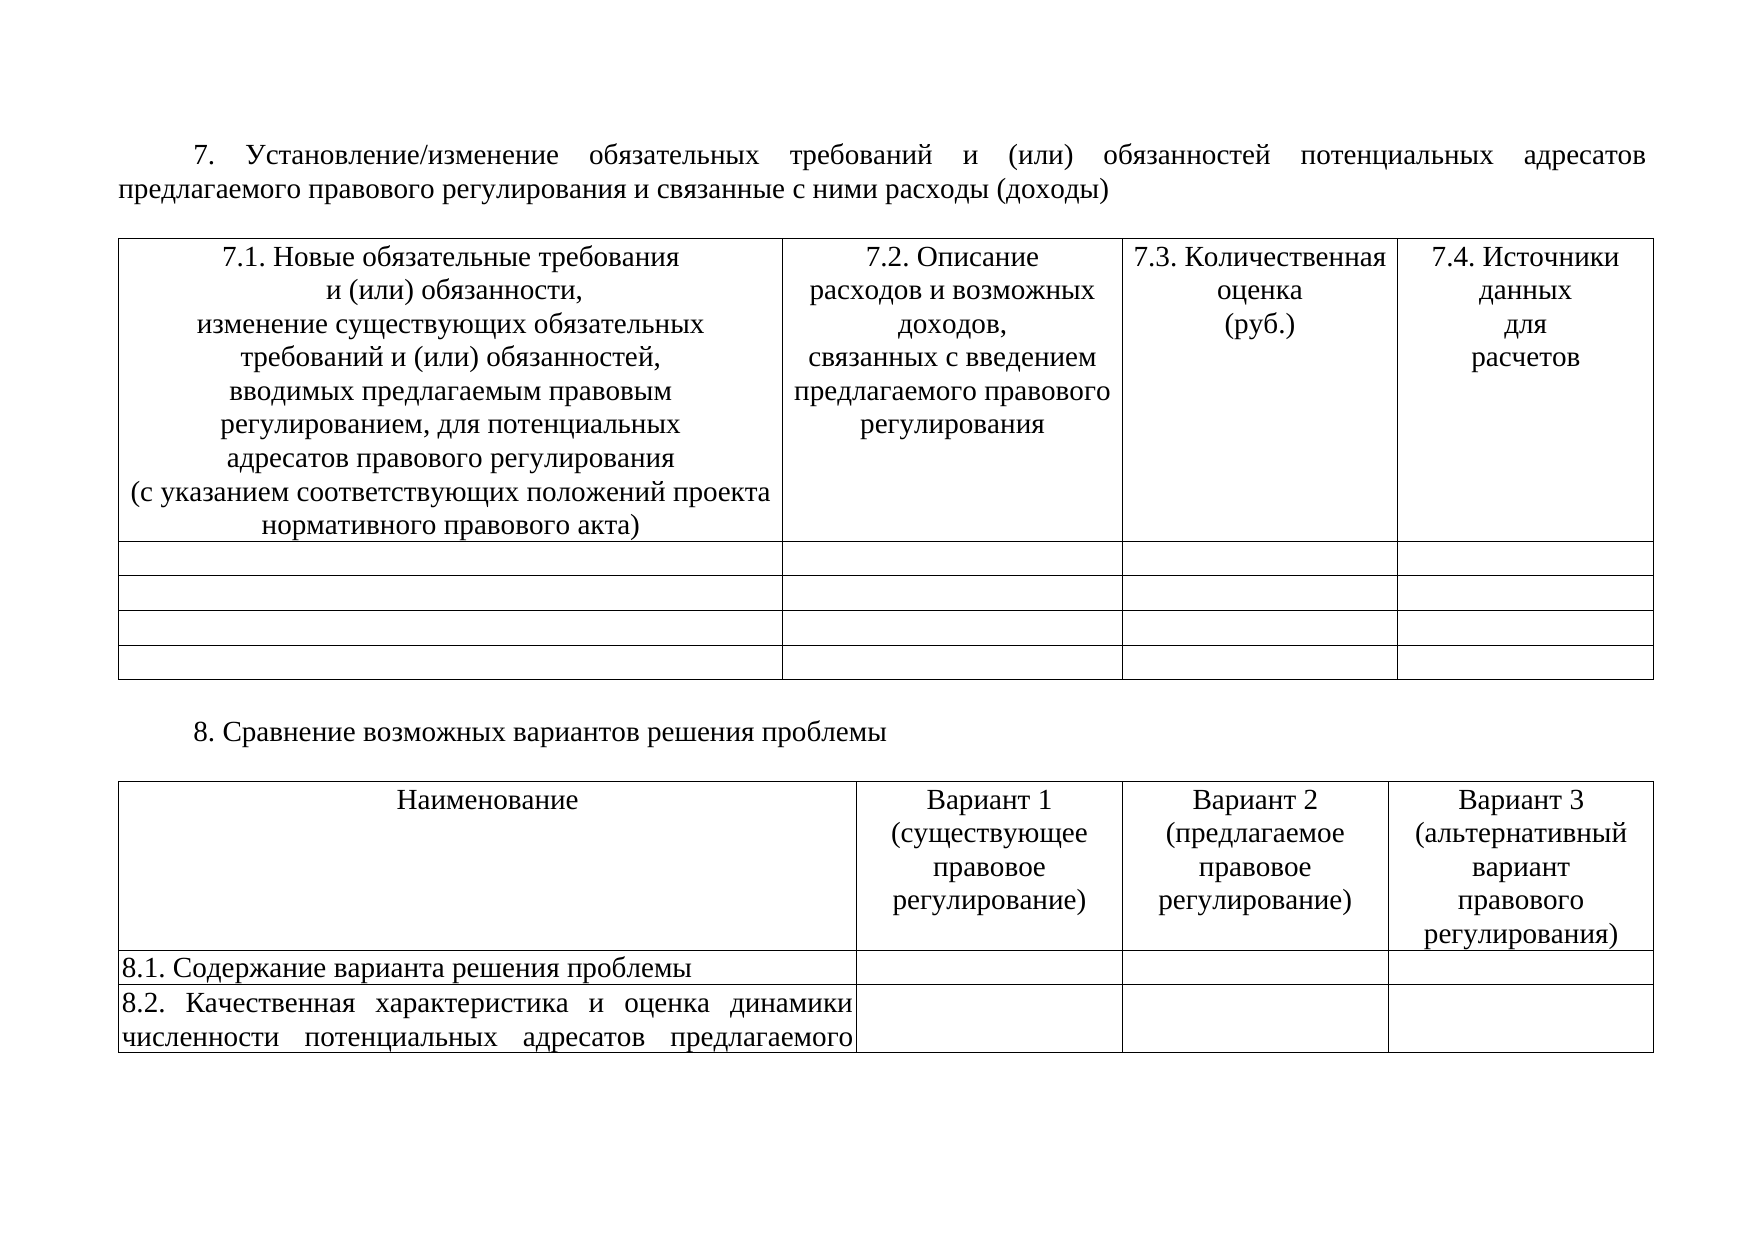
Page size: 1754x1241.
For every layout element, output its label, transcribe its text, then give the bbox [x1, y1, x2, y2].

table_cell [1389, 985, 1653, 1052]
table_cell 8.1. Содержание варианта решения проблемы [119, 951, 856, 984]
table_header 7.1. Новые обязательные требования и (или) обязанности, изменение существующих обязательных требований и (или) обязанностей, вводимых предлагаемым правовым регулированием, для потенциальных адресатов правового регулирования (с указанием соответствующих положений проекта нормативного правового акта) [119, 239, 782, 541]
table_cell [1123, 646, 1397, 679]
table_cell [1123, 611, 1397, 644]
table_cell [857, 951, 1122, 984]
table_cell [1123, 542, 1397, 575]
table_cell [1123, 985, 1388, 1052]
table_header Наименование [119, 782, 856, 949]
table_cell [783, 542, 1122, 575]
table_cell [1123, 951, 1388, 984]
table_cell [119, 646, 782, 679]
table_cell [1123, 576, 1397, 610]
table_cell [1398, 576, 1653, 610]
table_header Вариант 2 (предлагаемое правовое регулирование) [1123, 782, 1388, 949]
table_cell [783, 611, 1122, 644]
table_cell [857, 985, 1122, 1052]
table_header 7.4. Источники данных для расчетов [1398, 239, 1653, 541]
table_header 7.2. Описание расходов и возможных доходов, связанных с введением предлагаемого правового регулирования [783, 239, 1122, 541]
table_cell [1398, 611, 1653, 644]
table_cell [783, 576, 1122, 610]
table_header 7.3. Количественная оценка (руб.) [1123, 239, 1397, 541]
table_cell [1389, 951, 1653, 984]
table_cell [119, 611, 782, 644]
table_header Вариант 1 (существующее правовое регулирование) [857, 782, 1122, 949]
table_cell [1398, 542, 1653, 575]
table_header Вариант 3 (альтернативный вариант правового регулирования) [1389, 782, 1653, 949]
table_cell [119, 542, 782, 575]
table_cell [119, 576, 782, 610]
table_cell [1398, 646, 1653, 679]
text 7. Установление/изменение обязательных требований и (или) обязанностей потенциальных адресатов предлагаемого правового регулирования и связанные с ними расходы (доходы) [118, 137, 1648, 204]
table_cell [119, 985, 856, 1052]
text 8. Сравнение возможных вариантов решения проблемы [118, 714, 1648, 747]
table_cell [783, 646, 1122, 679]
